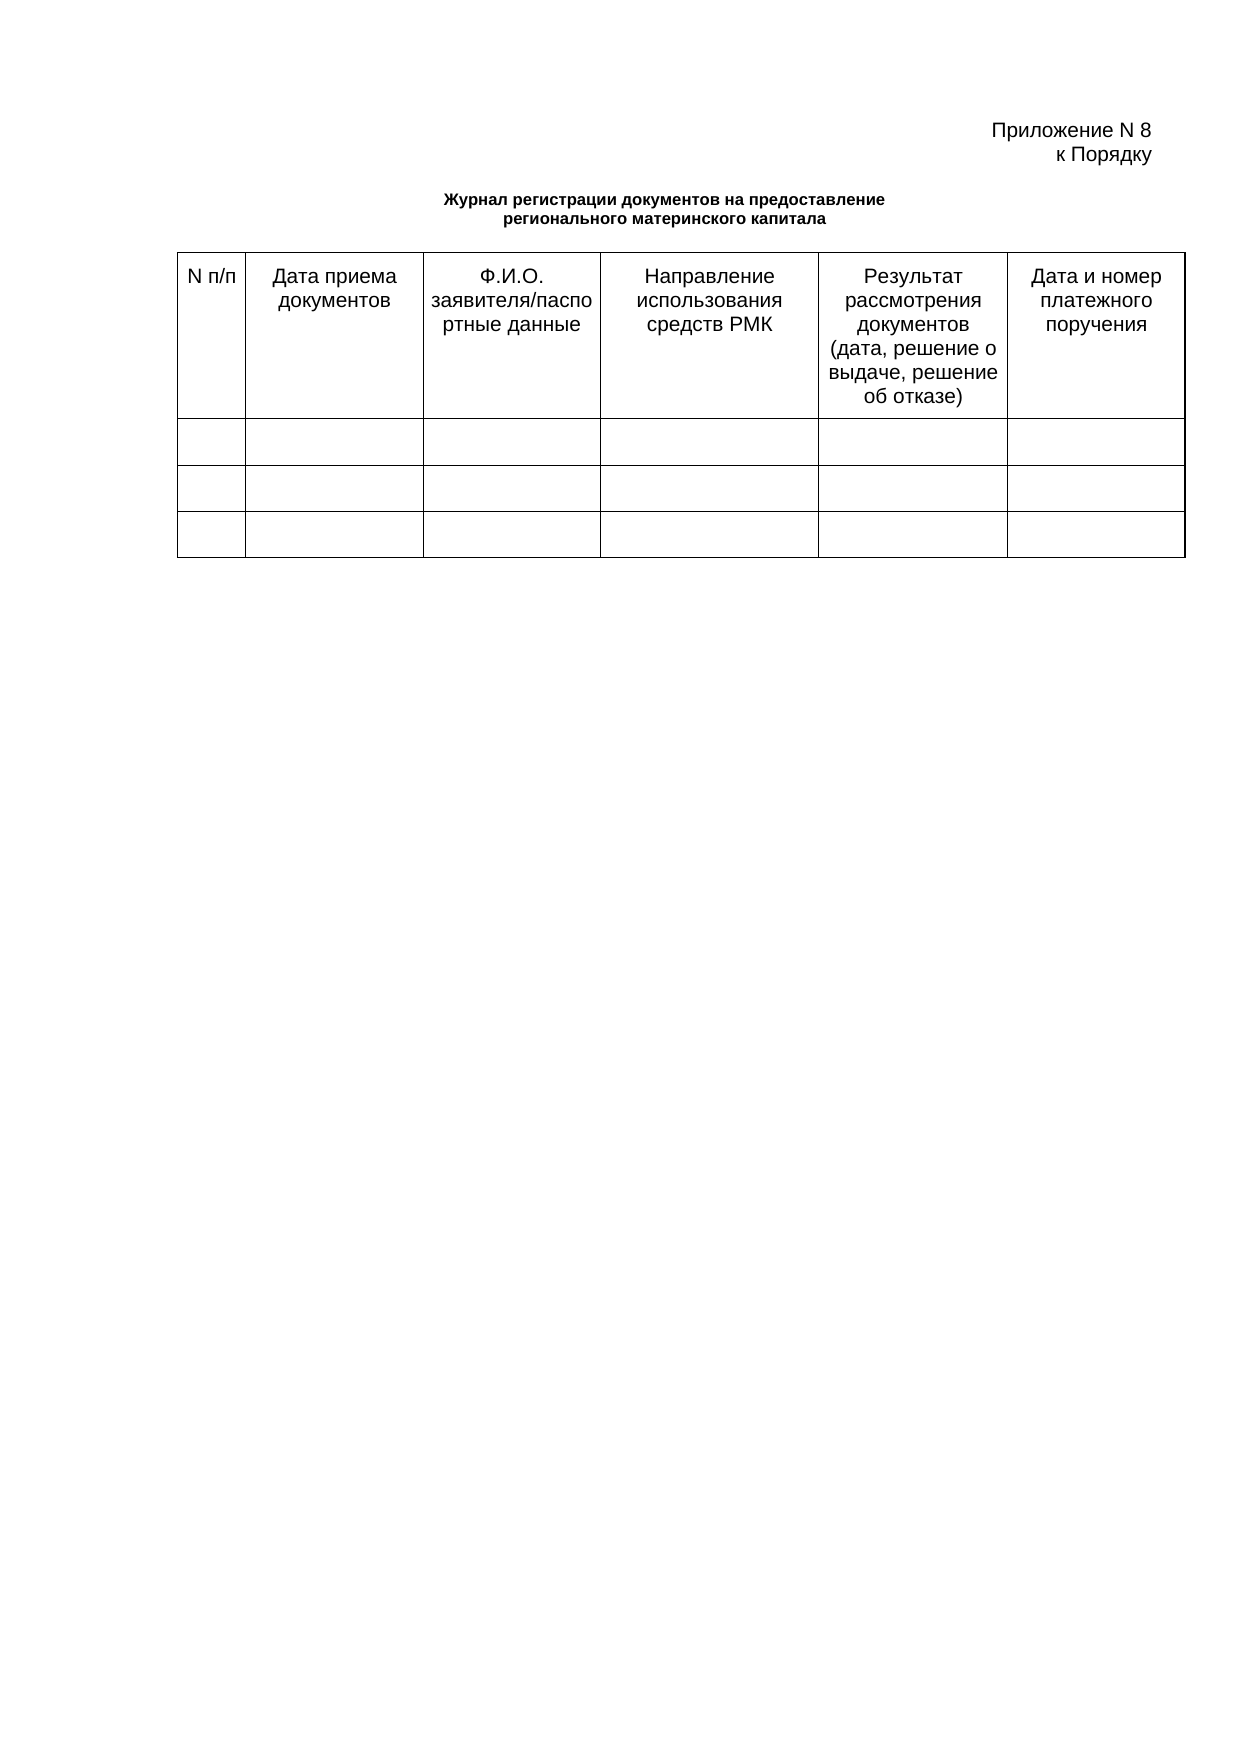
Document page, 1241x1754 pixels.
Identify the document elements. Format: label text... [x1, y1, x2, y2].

table_cell [1008, 419, 1184, 464]
table_header Результат рассмотрения документов (дата, решение о выдаче, решение об отказе) [819, 253, 1007, 418]
table_header Дата и номер платежного поручения [1008, 253, 1184, 418]
table_cell [424, 419, 600, 464]
table_cell [178, 419, 245, 464]
table_cell [424, 466, 600, 511]
table_cell [1008, 512, 1184, 557]
table_cell [1008, 466, 1184, 511]
text Приложение N 8 [177, 118, 1152, 142]
text к Порядку [177, 142, 1152, 166]
table_cell [178, 512, 245, 557]
table_header Дата приема документов [246, 253, 423, 418]
title Журнал регистрации документов на предоставление [177, 190, 1152, 209]
table_cell [424, 512, 600, 557]
table_header N п/п [178, 253, 245, 418]
table_header Ф.И.О. заявителя/паспортные данные [424, 253, 600, 418]
title регионального материнского капитала [177, 209, 1152, 228]
table_cell [601, 466, 818, 511]
table_cell [178, 466, 245, 511]
table_cell [819, 419, 1007, 464]
table_cell [246, 419, 423, 464]
table_cell [246, 466, 423, 511]
table_cell [819, 512, 1007, 557]
table_cell [246, 512, 423, 557]
table_cell [601, 419, 818, 464]
table_cell [601, 512, 818, 557]
table_cell [819, 466, 1007, 511]
table_header Направление использования средств РМК [601, 253, 818, 418]
